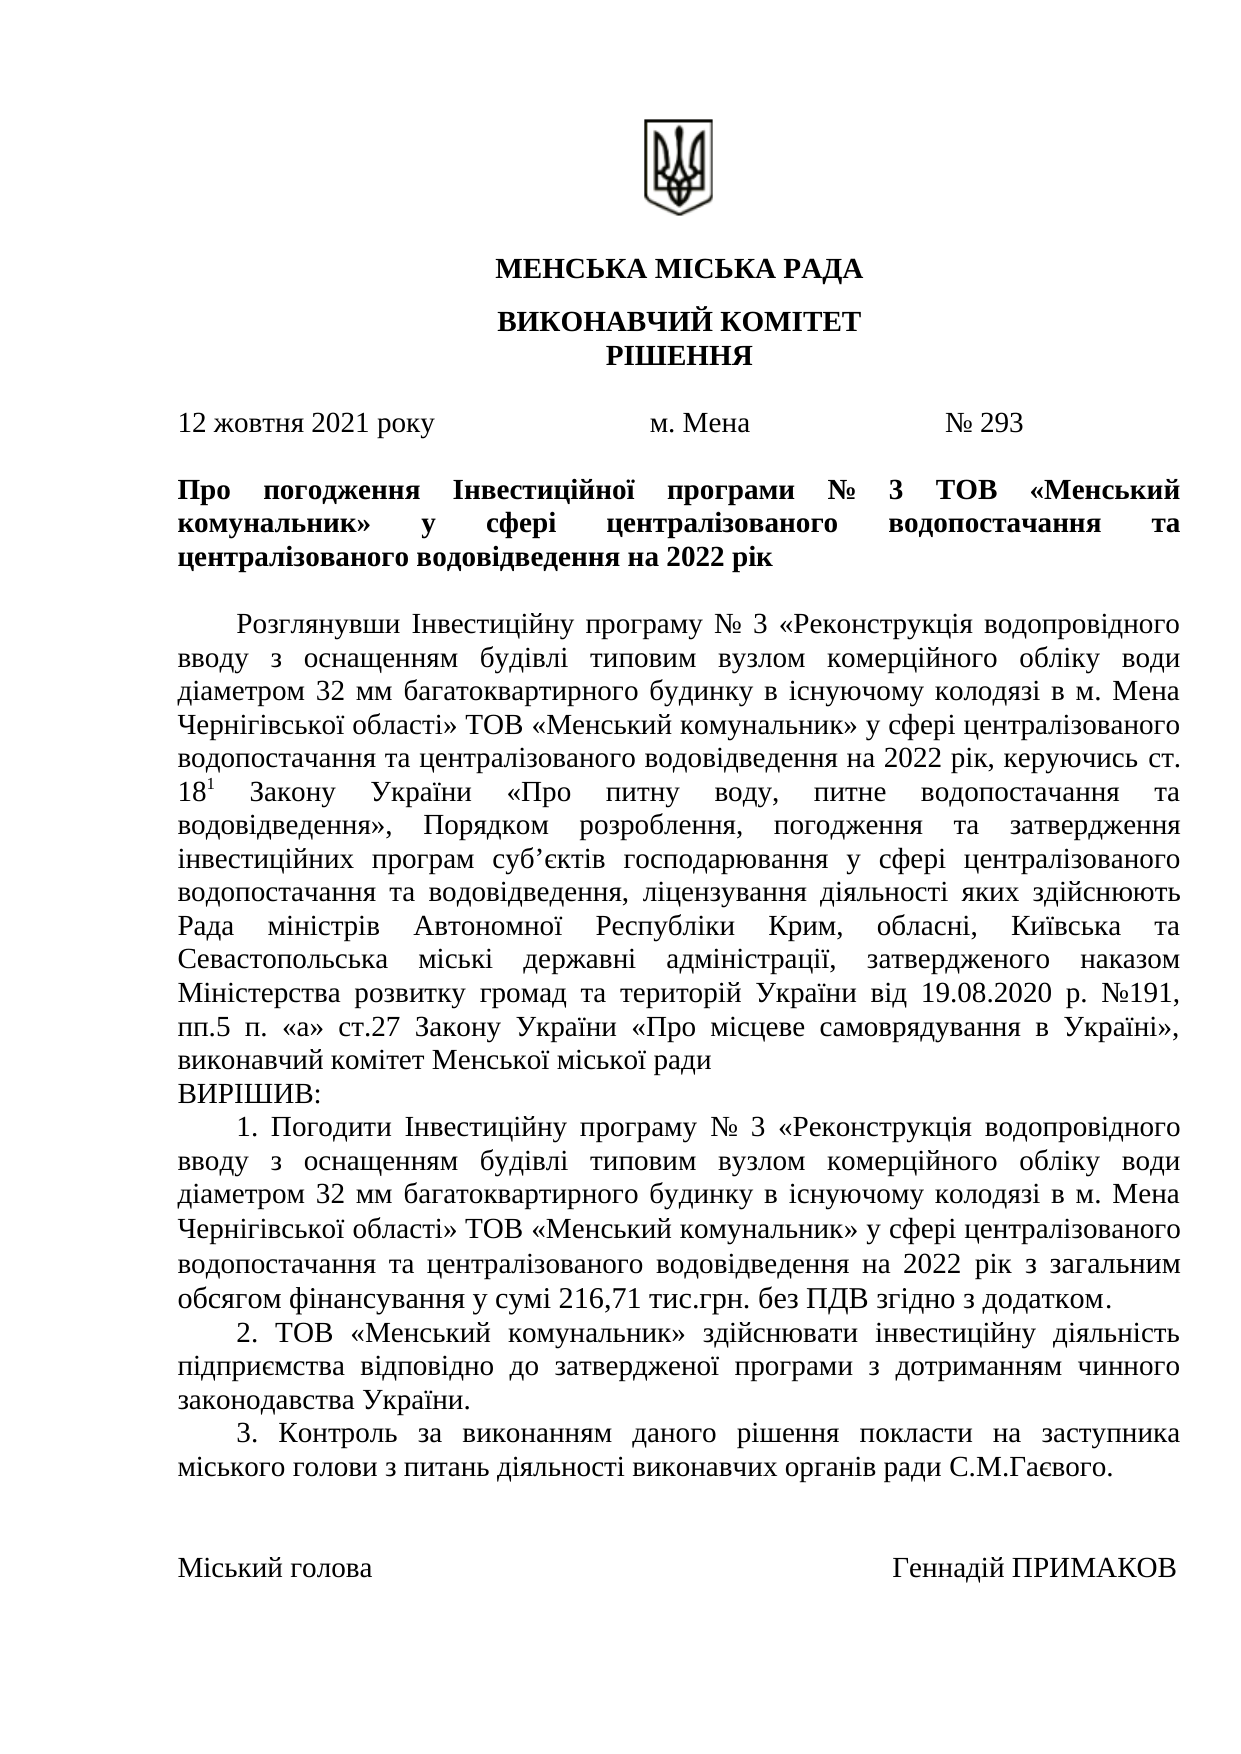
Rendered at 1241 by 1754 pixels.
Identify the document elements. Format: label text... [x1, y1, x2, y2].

text 12 жовтня 2021 року м. Мена № 293 [177, 405, 1181, 438]
text 2. ТОВ «Менський комунальник» здійснювати інвестиційну діяльність підприємства відповідно до затвердженої програми з дотриманням чинного законодавства України. [177, 1315, 1181, 1416]
text Міський голова Геннадій ПРИМАКОВ [177, 1550, 1181, 1583]
text Про погодження Інвестиційної програми № 3 ТОВ «Менський комунальник» у сфері централізованого водопостачання та централізованого водовідведення на 2022 рік [177, 472, 1181, 573]
picture [643, 118, 715, 219]
text РІШЕННЯ [177, 338, 1181, 371]
text 1. Погодити Інвестиційну програму № 3 «Реконструкція водопровідного вводу з оснащенням будівлі типовим вузлом комерційного обліку води діаметром 32 мм багатоквартирного будинку в існуючому колодязі в м. Мена Чернігівської області» ТОВ «Менський комунальник» у сфері централізованого водопостачання та централізованого водовідведення на 2022 рік з загальним обсягом фінансування у сумі 216,71 тис.грн. без ПДВ згідно з додатком. [177, 1109, 1181, 1315]
text 3. Контроль за виконанням даного рішення покласти на заступника міського голови з питань діяльності виконавчих органів ради С.М.Гаєвого. [177, 1416, 1181, 1483]
text ВИКОНАВЧИЙ КОМІТЕТ [177, 304, 1181, 338]
text МЕНСЬКА МІСЬКА РАДА [177, 252, 1181, 285]
text ВИРІШИВ: [177, 1076, 1181, 1109]
text Розглянувши Інвестиційну програму № 3 «Реконструкція водопровідного вводу з оснащенням будівлі типовим вузлом комерційного обліку води діаметром 32 мм багатоквартирного будинку в існуючому колодязі в м. Мена Чернігівської області» ТОВ «Менський комунальник» у сфері централізованого водопостачання та централізованого водовідведення на 2022 рік, керуючись ст. 181 Закону України «Про питну воду, питне водопостачання та водовідведення», Порядком розроблення, погодження та затвердження інвестиційних програм суб’єктів господарювання у сфері централізованого водопостачання та водовідведення, ліцензування діяльності яких здійснюють Рада міністрів Автономної Республіки Крим, обласні, Київська та Севастопольська міські державні адміністрації, затвердженого наказом Міністерства розвитку громад та територій України від 19.08.2020 р. №191, пп.5 п. «а» ст.27 Закону України «Про місцеве самоврядування в Україні», виконавчий комітет Менської міської ради [177, 606, 1181, 1076]
